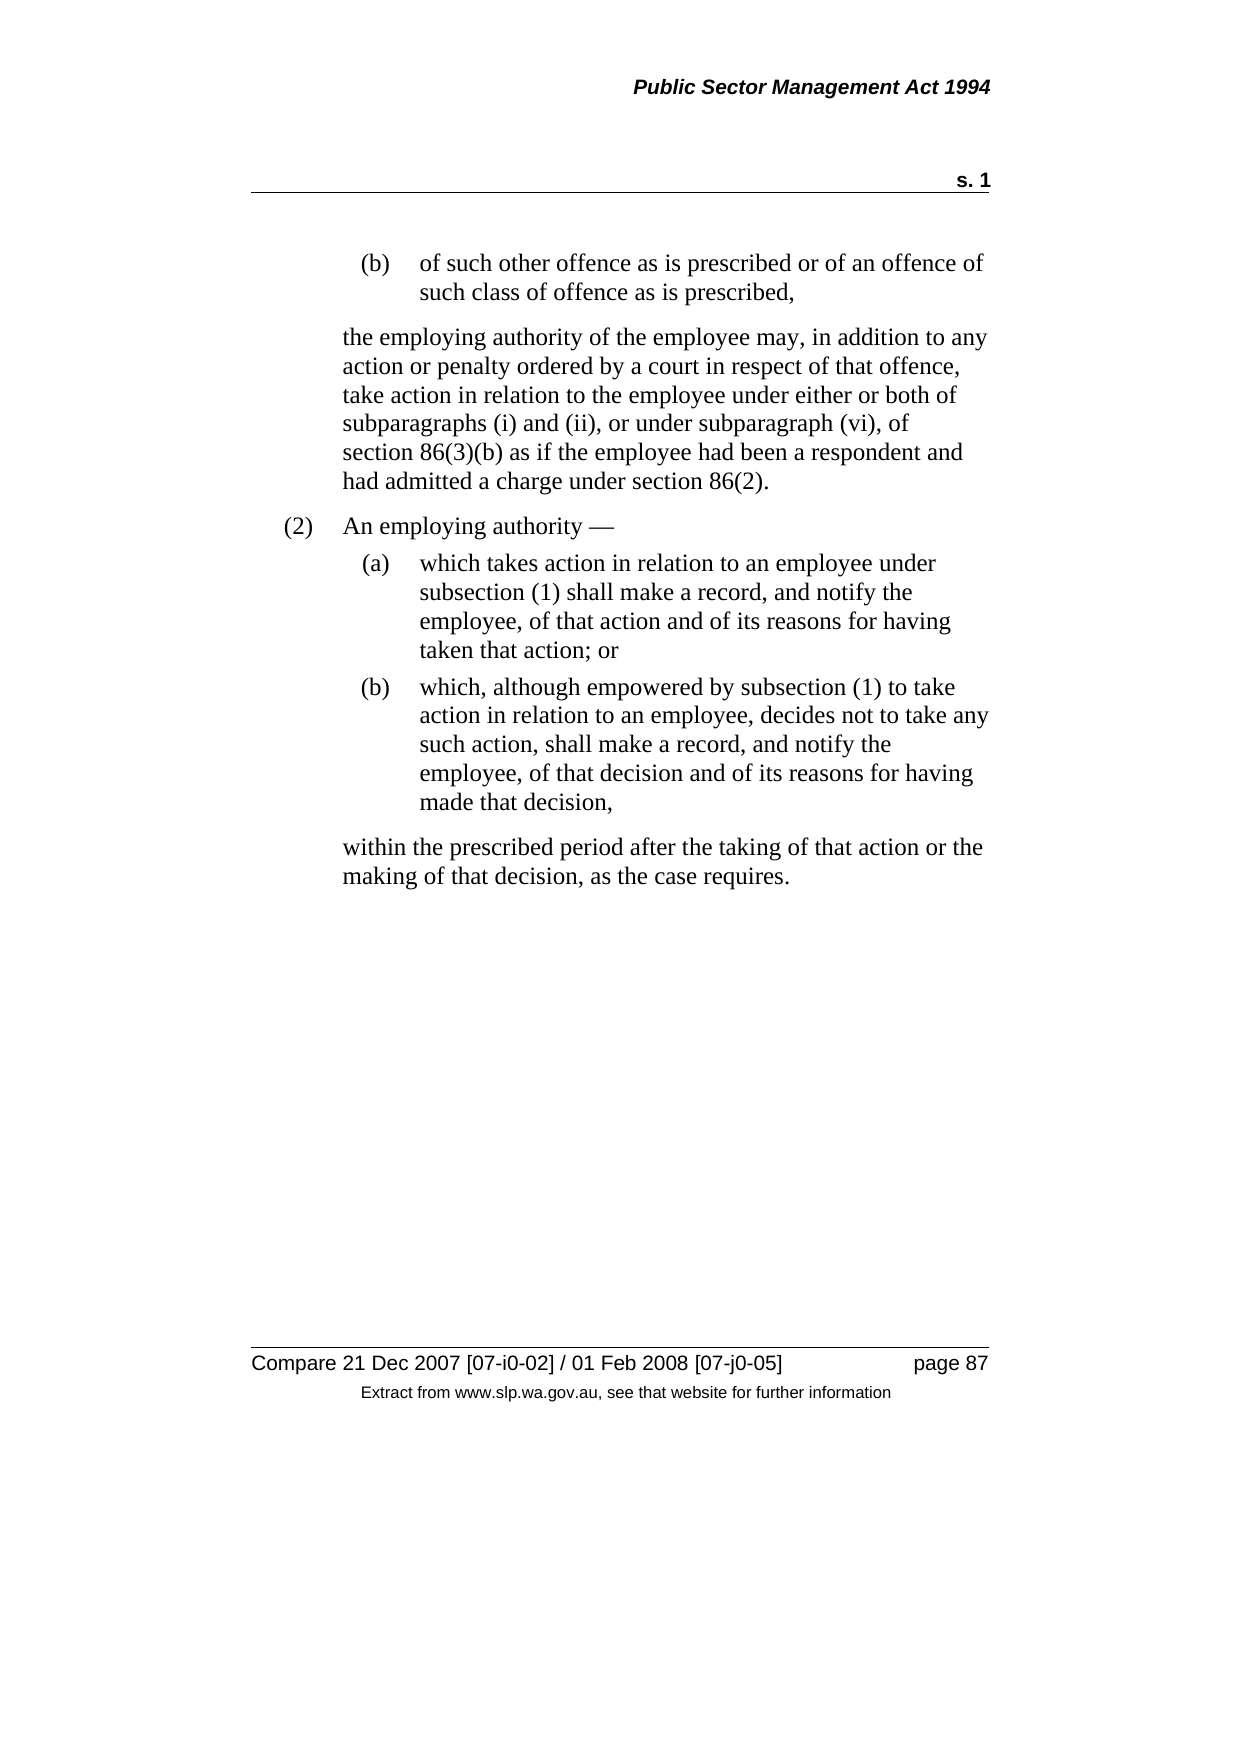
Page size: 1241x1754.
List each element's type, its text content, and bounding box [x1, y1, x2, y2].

text within the prescribed period after the taking of that action or the making of that decision, as the case requires. [251, 832, 989, 890]
text (b) of such other offence as is prescribed or of an offence of such class of offence as is prescribed, [251, 248, 989, 306]
text (b) which, although empowered by subsection (1) to take action in relation to an employee, decides not to take any such action, shall make a record, and notify the employee, of that decision and of its reasons for having made that decision, [251, 672, 989, 816]
text the employing authority of the employee may, in addition to any action or penalty ordered by a court in respect of that offence, take action in relation to the employee under either or both of subparagraphs (i) and (ii), or under subparagraph (vi), of section 86(3)(b) as if the employee had been a respondent and had admitted a charge under section 86(2). [251, 322, 989, 495]
text (a) which takes action in relation to an employee under subsection (1) shall make a record, and notify the employee, of that action and of its reasons for having taken that action; or [251, 548, 989, 663]
text (2) An employing authority — [251, 511, 989, 540]
